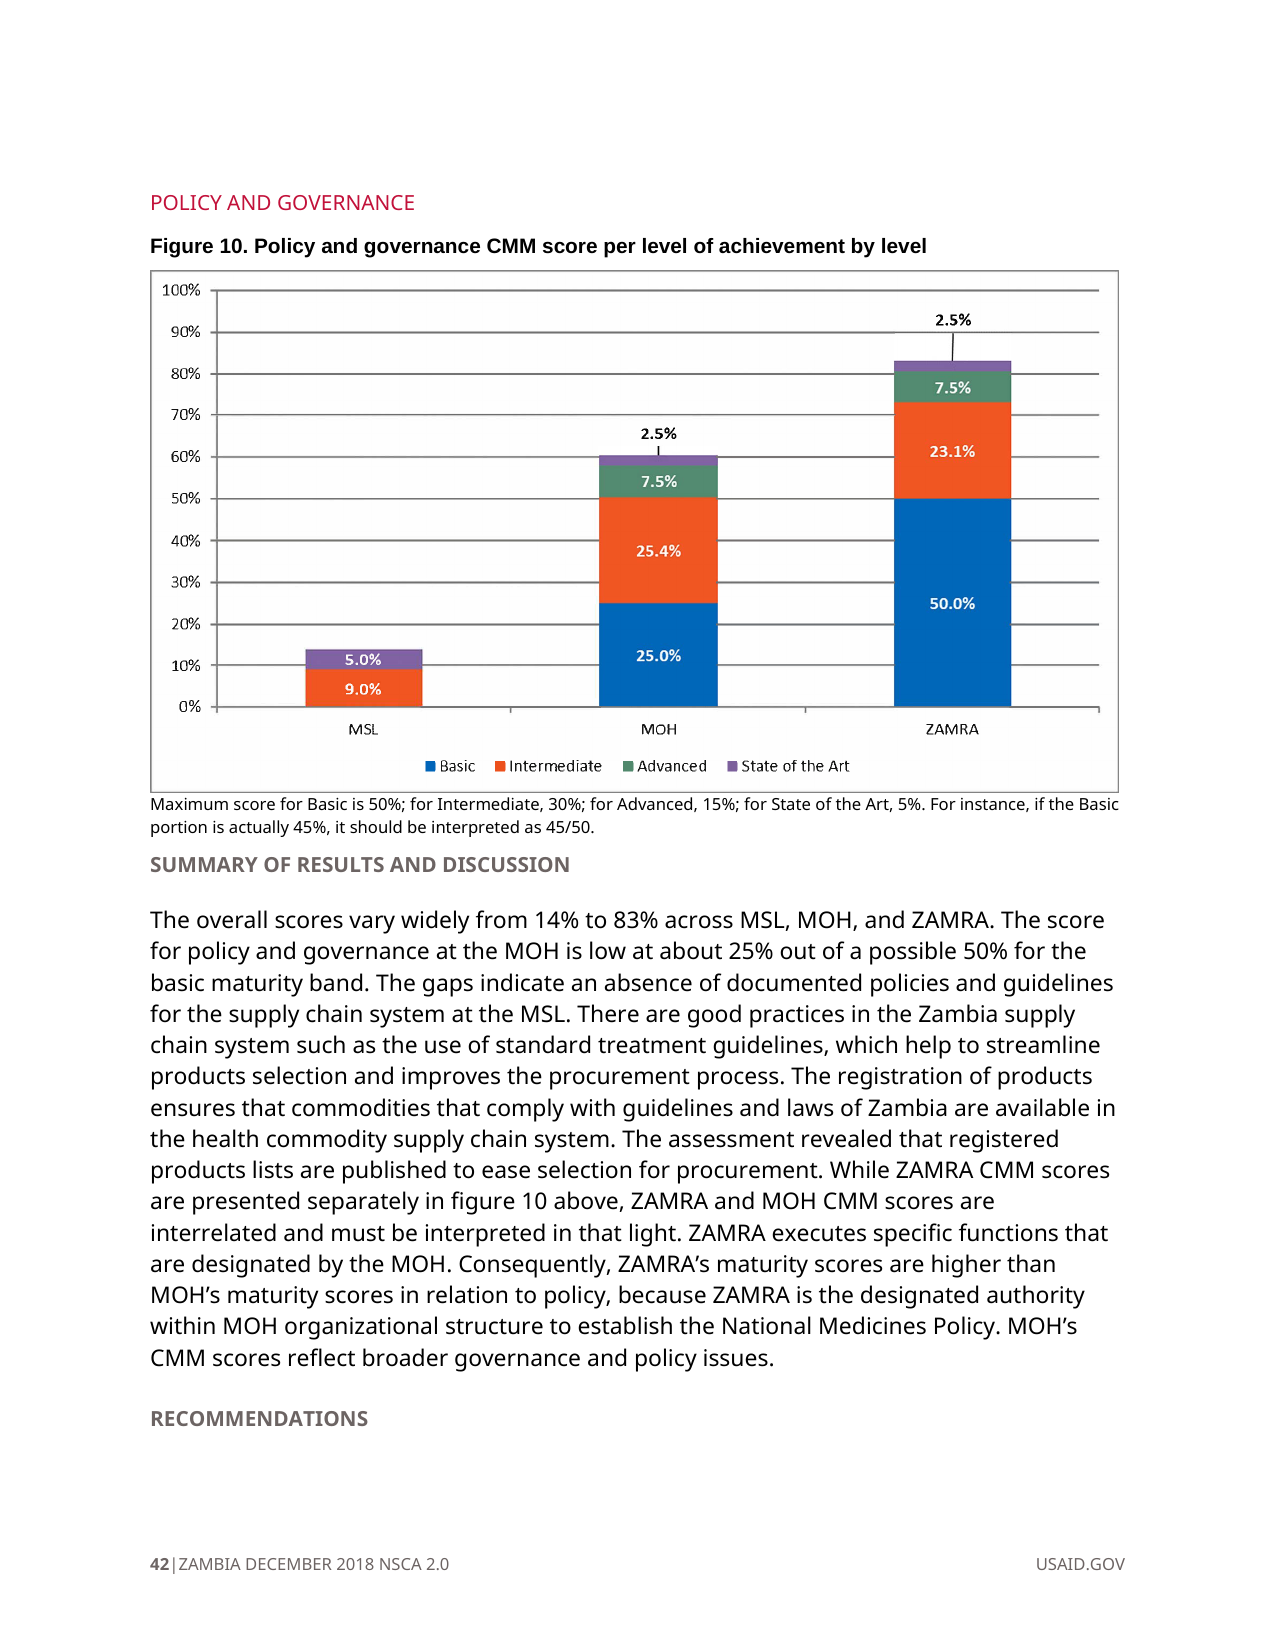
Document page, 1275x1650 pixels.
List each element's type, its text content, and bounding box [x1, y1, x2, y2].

text Summary of Results and Discussion [150, 851, 1125, 879]
text Figure 10. Policy and governance CMM score per level of achievement by level [150, 229, 1125, 258]
picture [150, 270, 1119, 793]
subtitle Policy and Governance [150, 187, 1125, 217]
text Recommendations [150, 1404, 1125, 1432]
text The overall scores vary widely from 14% to 83% across MSL, MOH, and ZAMRA. The score for policy and governance at the MOH is low at about 25% out of a possible 50% for the basic maturity band. The gaps indicate an absence of documented policies and guidelines for the supply chain system at the MSL. There are good practices in the Zambia supply chain system such as the use of standard treatment guidelines, which help to streamline products selection and improves the procurement process. The registration of products ensures that commodities that comply with guidelines and laws of Zambia are available in the health commodity supply chain system. The assessment revealed that registered products lists are published to ease selection for procurement. While ZAMRA CMM scores are presented separately in figure 10 above, ZAMRA and MOH CMM scores are interrelated and must be interpreted in that light. ZAMRA executes specific functions that are designated by the MOH. Consequently, ZAMRA’s maturity scores are higher than MOH’s maturity scores in relation to policy, because ZAMRA is the designated authority within MOH organizational structure to establish the National Medicines Policy. MOH’s CMM scores reflect broader governance and policy issues. [150, 904, 1125, 1373]
